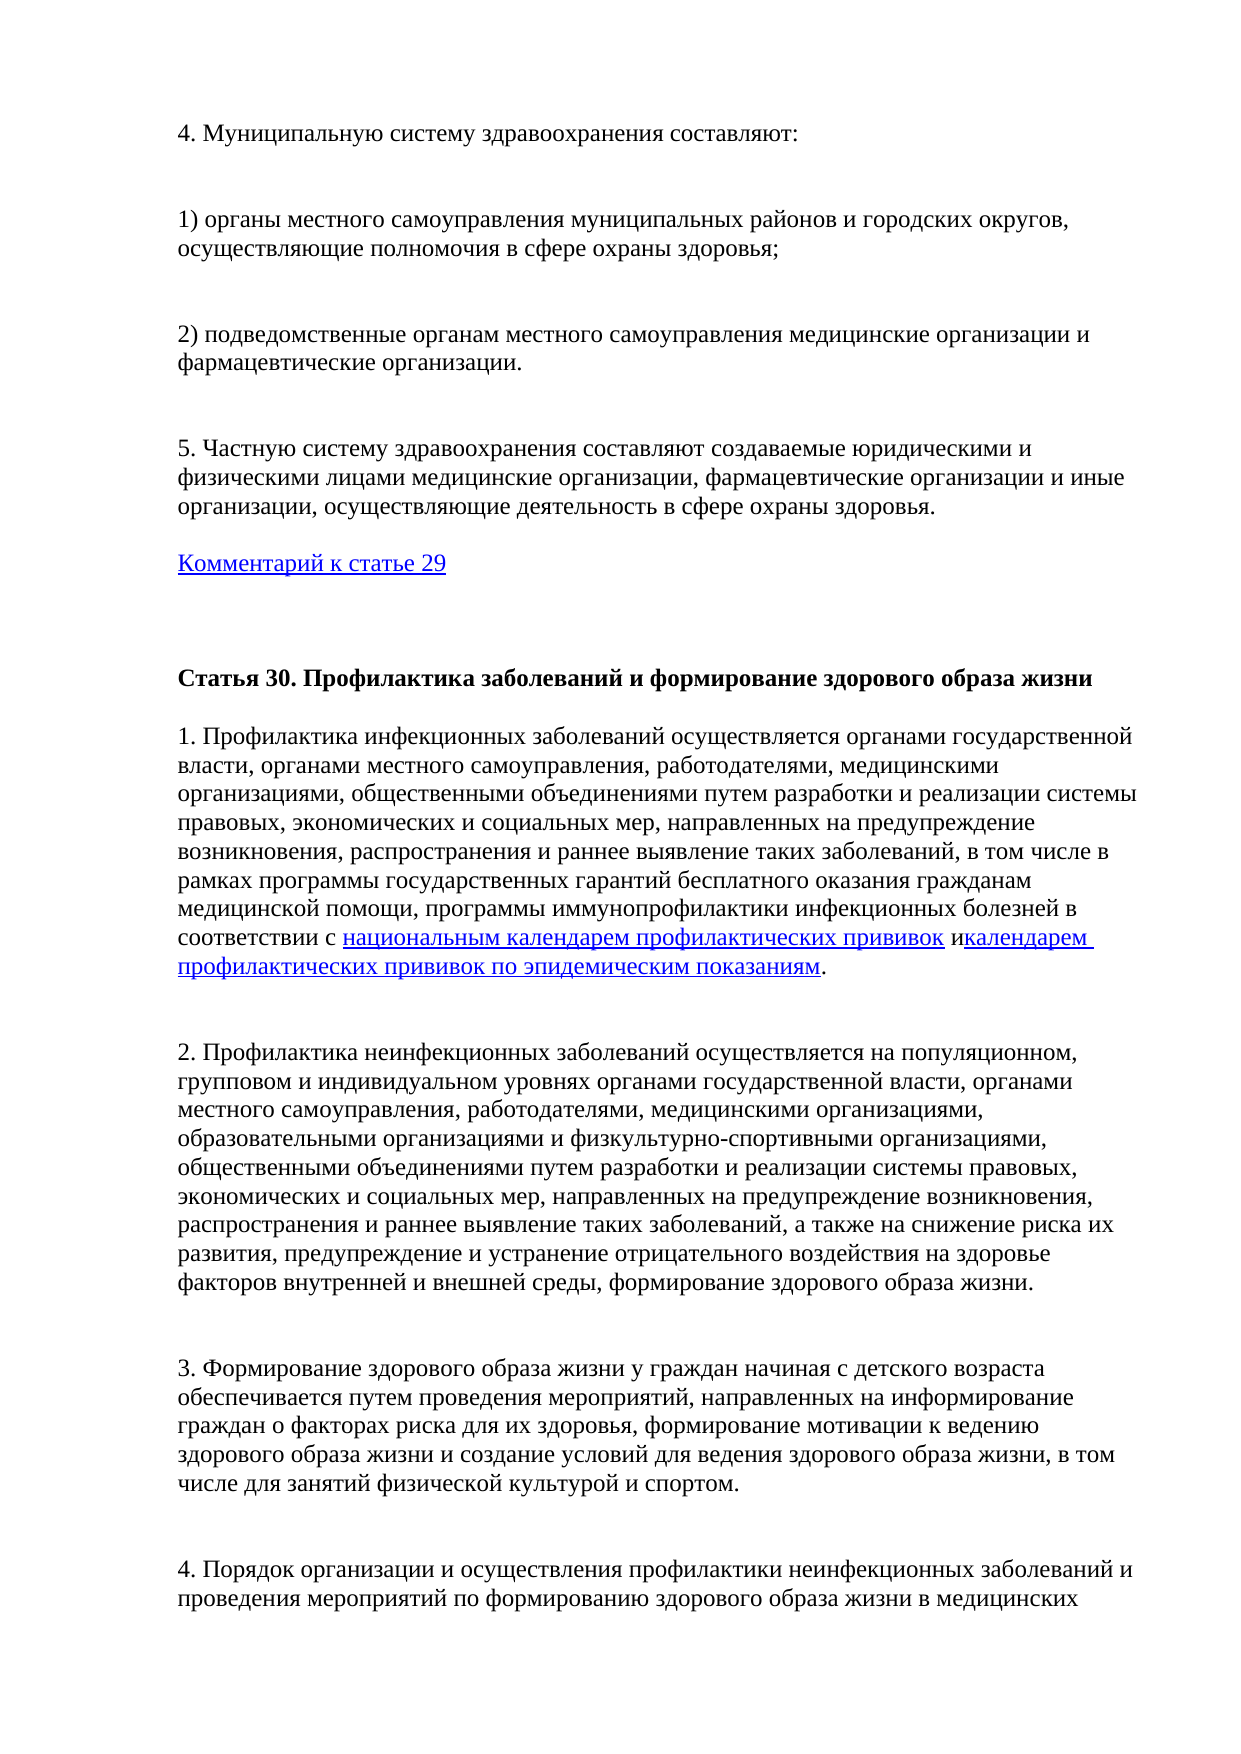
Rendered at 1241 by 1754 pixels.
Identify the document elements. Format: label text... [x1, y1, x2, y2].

text 5. Частную систему здравоохранения составляют создаваемые юридическими и физическими лицами медицинские организации, фармацевтические организации и иные организации, осуществляющие деятельность в сфере охраны здоровья. Комментарий к статье 29 [177, 433, 1152, 634]
text 1. Профилактика инфекционных заболеваний осуществляется органами государственной власти, органами местного самоуправления, работодателями, медицинскими организациями, общественными объединениями путем разработки и реализации системы правовых, экономических и социальных мер, направленных на предупреждение возникновения, распространения и раннее выявление таких заболеваний, в том числе в рамках программы государственных гарантий бесплатного оказания гражданам медицинской помощи, программы иммунопрофилактики инфекционных болезней в соответствии с национальным календарем профилактических прививок икалендарем профилактических прививок по эпидемическим показаниям. [177, 721, 1152, 1008]
text 2. Профилактика неинфекционных заболеваний осуществляется на популяционном, групповом и индивидуальном уровнях органами государственной власти, органами местного самоуправления, работодателями, медицинскими организациями, образовательными организациями и физкультурно-спортивными организациями, общественными объединениями путем разработки и реализации системы правовых, экономических и социальных мер, направленных на предупреждение возникновения, распространения и раннее выявление таких заболеваний, а также на снижение риска их развития, предупреждение и устранение отрицательного воздействия на здоровье факторов внутренней и внешней среды, формирование здорового образа жизни. [177, 1037, 1152, 1324]
text 3. Формирование здорового образа жизни у граждан начиная с детского возраста обеспечивается путем проведения мероприятий, направленных на информирование граждан о факторах риска для их здоровья, формирование мотивации к ведению здорового образа жизни и создание условий для ведения здорового образа жизни, в том числе для занятий физической культурой и спортом. [177, 1353, 1152, 1525]
text 2) подведомственные органам местного самоуправления медицинские организации и фармацевтические организации. [177, 319, 1152, 404]
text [177, 1554, 1152, 1611]
text 4. Муниципальную систему здравоохранения составляют: [177, 118, 1152, 175]
text Статья 30. Профилактика заболеваний и формирование здорового образа жизни [177, 663, 1152, 692]
text 1) органы местного самоуправления муниципальных районов и городских округов, осуществляющие полномочия в сфере охраны здоровья; [177, 204, 1152, 289]
